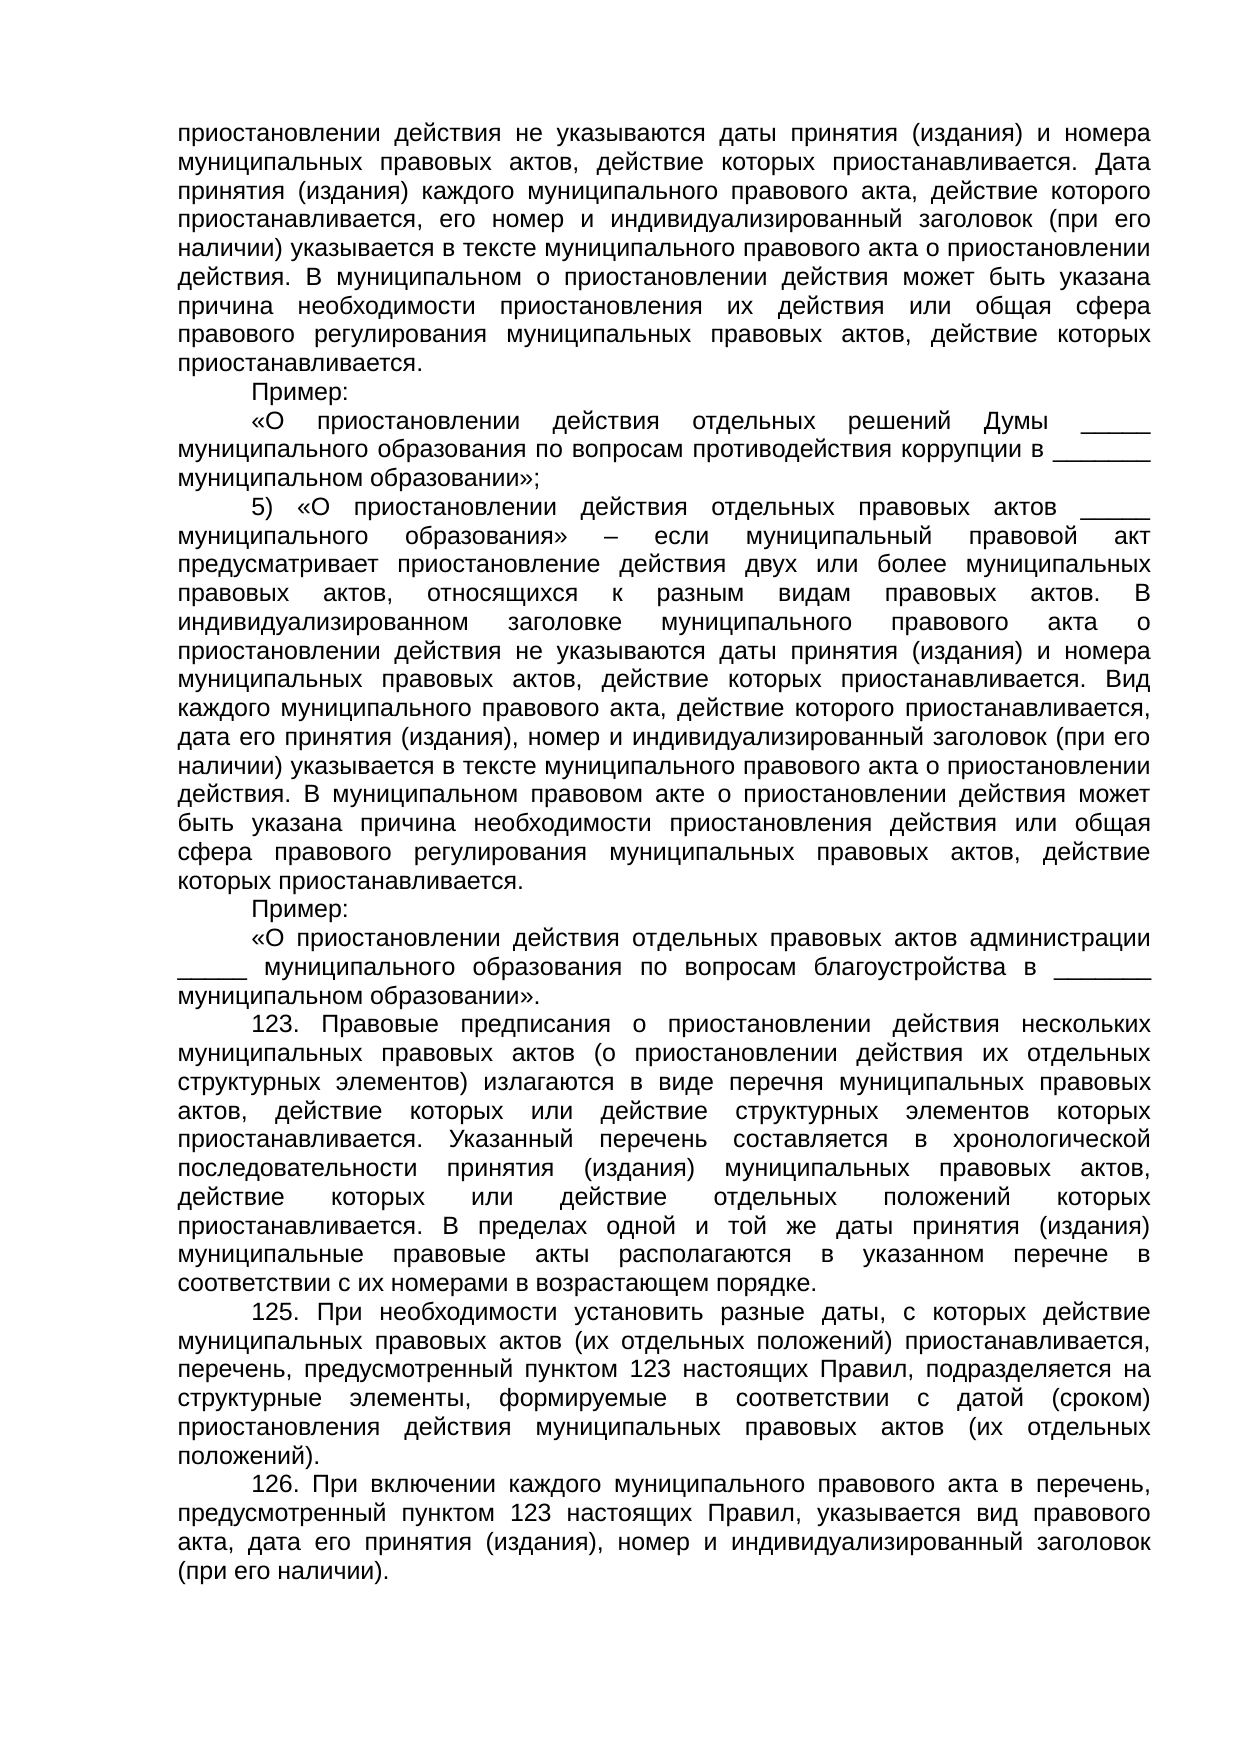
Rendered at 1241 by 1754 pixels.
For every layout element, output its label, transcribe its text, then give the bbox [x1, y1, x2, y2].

text Пример: [177, 894, 1152, 923]
text «О приостановлении действия отдельных правовых актов администрации _____ муниципального образования по вопросам благоустройства в _______ муниципальном образовании». [177, 923, 1152, 1009]
text 125. При необходимости установить разные даты, с которых действие муниципальных правовых актов (их отдельных положений) приостанавливается, перечень, предусмотренный пунктом 123 настоящих Правил, подразделяется на структурные элементы, формируемые в соответствии с датой (сроком) приостановления действия муниципальных правовых актов (их отдельных положений). [177, 1297, 1152, 1469]
text «О приостановлении действия отдельных решений Думы _____ муниципального образования по вопросам противодействия коррупции в _______ муниципальном образовании»; [177, 406, 1152, 492]
text 5) «О приостановлении действия отдельных правовых актов _____ муниципального образования» – если муниципальный правовой акт предусматривает приостановление действия двух или более муниципальных правовых актов, относящихся к разным видам правовых актов. В индивидуализированном заголовке муниципального правового акта о приостановлении действия не указываются даты принятия (издания) и номера муниципальных правовых актов, действие которых приостанавливается. Вид каждого муниципального правового акта, действие которого приостанавливается, дата его принятия (издания), номер и индивидуализированный заголовок (при его наличии) указывается в тексте муниципального правового акта о приостановлении действия. В муниципальном правовом акте о приостановлении действия может быть указана причина необходимости приостановления действия или общая сфера правового регулирования муниципальных правовых актов, действие которых приостанавливается. [177, 492, 1152, 894]
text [177, 118, 1152, 377]
text 126. При включении каждого муниципального правового акта в перечень, предусмотренный пунктом 123 настоящих Правил, указывается вид правового акта, дата его принятия (издания), номер и индивидуализированный заголовок (при его наличии). [177, 1469, 1152, 1584]
text Пример: [177, 377, 1152, 406]
text 123. Правовые предписания о приостановлении действия нескольких муниципальных правовых актов (о приостановлении действия их отдельных структурных элементов) излагаются в виде перечня муниципальных правовых актов, действие которых или действие структурных элементов которых приостанавливается. Указанный перечень составляется в хронологической последовательности принятия (издания) муниципальных правовых актов, действие которых или действие отдельных положений которых приостанавливается. В пределах одной и той же даты принятия (издания) муниципальные правовые акты располагаются в указанном перечне в соответствии с их номерами в возрастающем порядке. [177, 1009, 1152, 1297]
